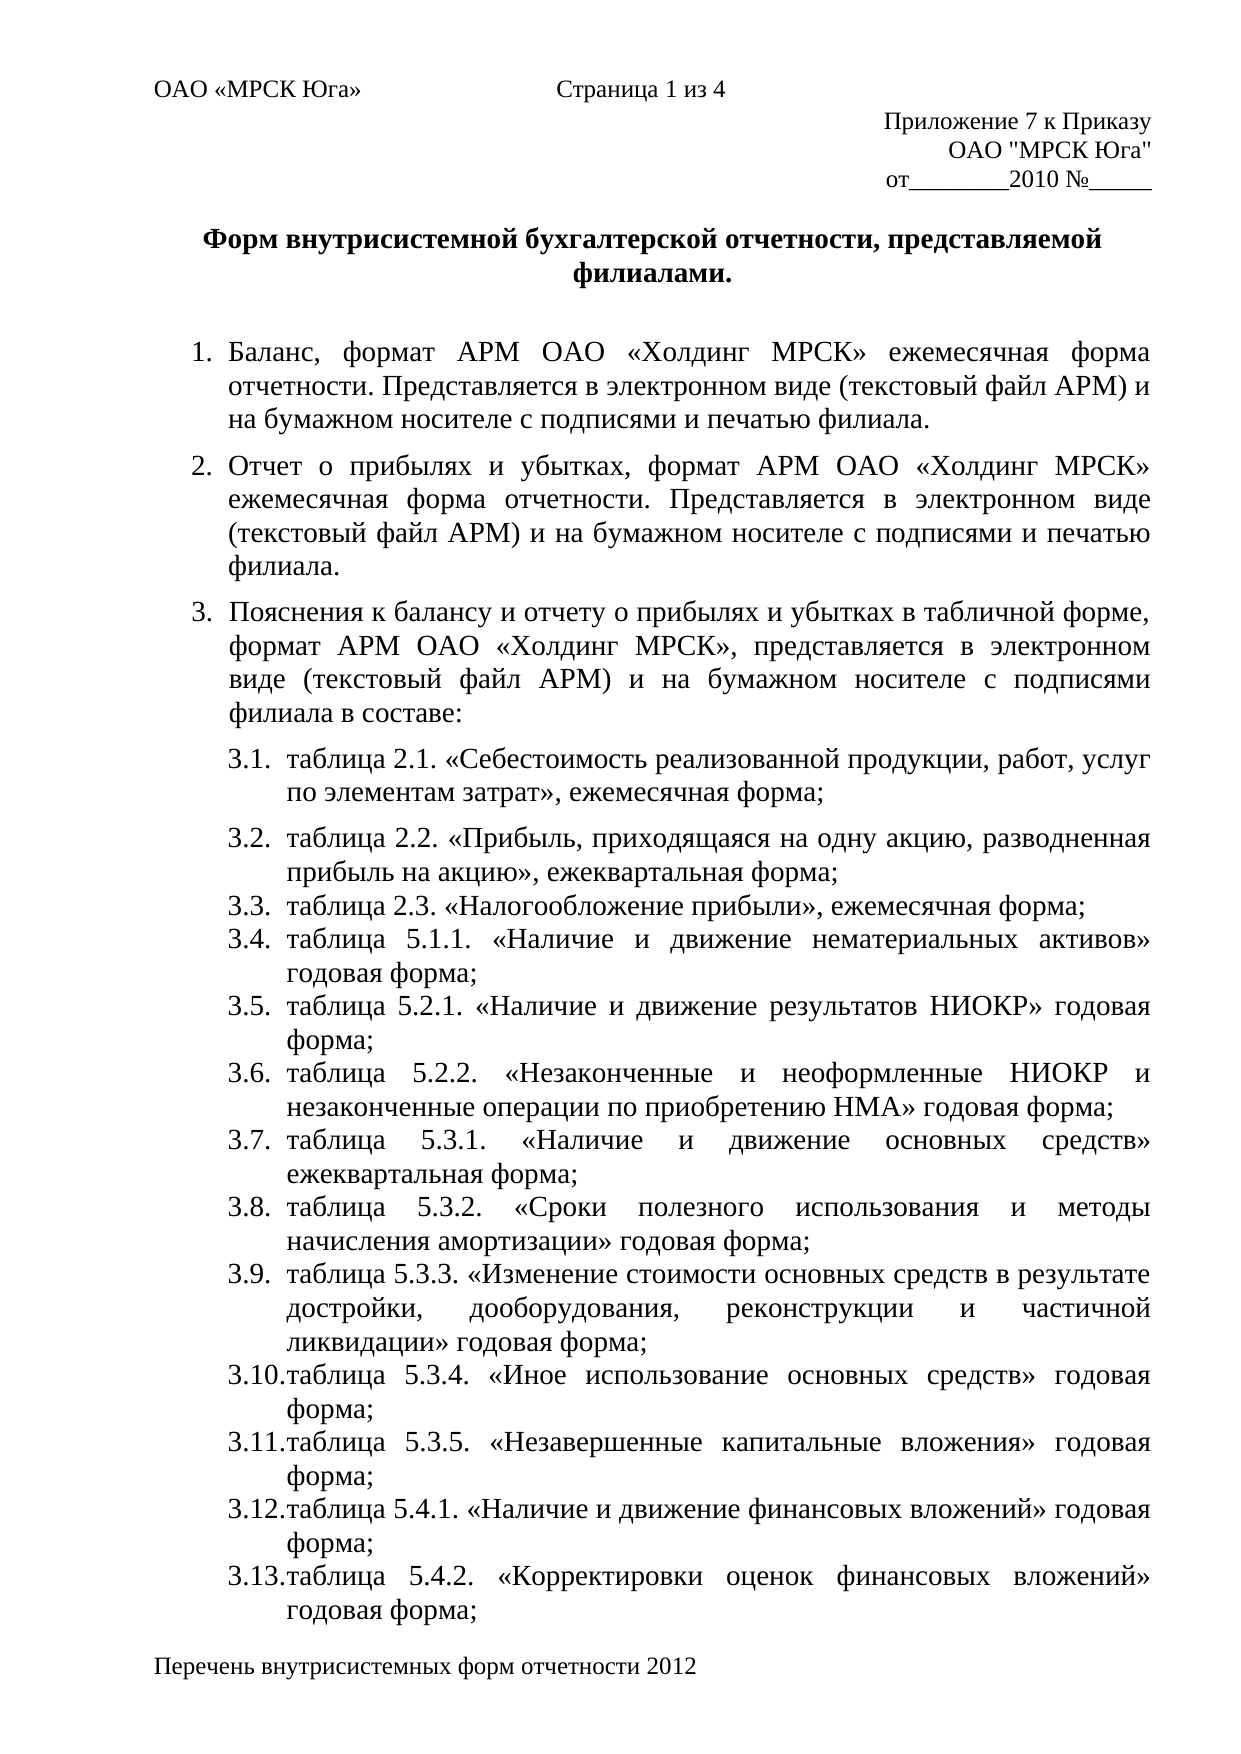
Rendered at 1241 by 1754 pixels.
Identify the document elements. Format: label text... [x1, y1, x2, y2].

list Отчет о прибылях и убытках, формат АРМ ОАО «Холдинг МРСК» ежемесячная форма отчетности. Представляется в электронном виде (текстовый файл АРМ) и на бумажном носителе с подписями и печатью филиала. [191, 448, 1152, 582]
list таблица 2.2. «Прибыль, приходящаяся на одну акцию, разводненная прибыль на акцию», ежеквартальная форма; [227, 821, 1152, 888]
list таблица 5.2.1. «Наличие и движение результатов НИОКР» годовая форма; [227, 988, 1152, 1055]
list Пояснения к балансу и отчету о прибылях и убытках в табличной форме, формат АРМ ОАО «Холдинг МРСК», представляется в электронном виде (текстовый файл АРМ) и на бумажном носителе с подписями филиала в составе: [191, 594, 1152, 728]
text Форм внутрисистемной бухгалтерской отчетности, представляемой филиалами. [153, 221, 1152, 288]
list таблица 5.4.2. «Корректировки оценок финансовых вложений» годовая форма; [227, 1558, 1152, 1626]
list таблица 5.1.1. «Наличие и движение нематериальных активов» годовая форма; [227, 921, 1152, 988]
list таблица 5.3.4. «Иное использование основных средств» годовая форма; [227, 1357, 1152, 1424]
list таблица 2.3. «Налогообложение прибыли», ежемесячная форма; [227, 888, 1152, 921]
list таблица 2.1. «Себестоимость реализованной продукции, работ, услуг по элементам затрат», ежемесячная форма; [227, 741, 1152, 808]
text ОАО "МРСК Юга" [153, 135, 1152, 164]
list таблица 5.3.5. «Незавершенные капитальные вложения» годовая форма; [227, 1424, 1152, 1491]
text Приложение 7 к Приказу [153, 106, 1152, 135]
list таблица 5.3.1. «Наличие и движение основных средств» ежеквартальная форма; [227, 1122, 1152, 1189]
list таблица 5.3.2. «Сроки полезного использования и методы начисления амортизации» годовая форма; [227, 1189, 1152, 1257]
list таблица 5.2.2. «Незаконченные и неоформленные НИОКР и незаконченные операции по приобретению НМА» годовая форма; [227, 1055, 1152, 1122]
list Баланс, формат АРМ ОАО «Холдинг МРСК» ежемесячная форма отчетности. Представляется в электронном виде (текстовый файл АРМ) и на бумажном носителе с подписями и печатью филиала. [191, 334, 1152, 435]
text от________2010 №_____ [153, 164, 1152, 193]
list таблица 5.4.1. «Наличие и движение финансовых вложений» годовая форма; [227, 1491, 1152, 1558]
list таблица 5.3.3. «Изменение стоимости основных средств в результате достройки, дооборудования, реконструкции и частичной ликвидации» годовая форма; [227, 1257, 1152, 1357]
